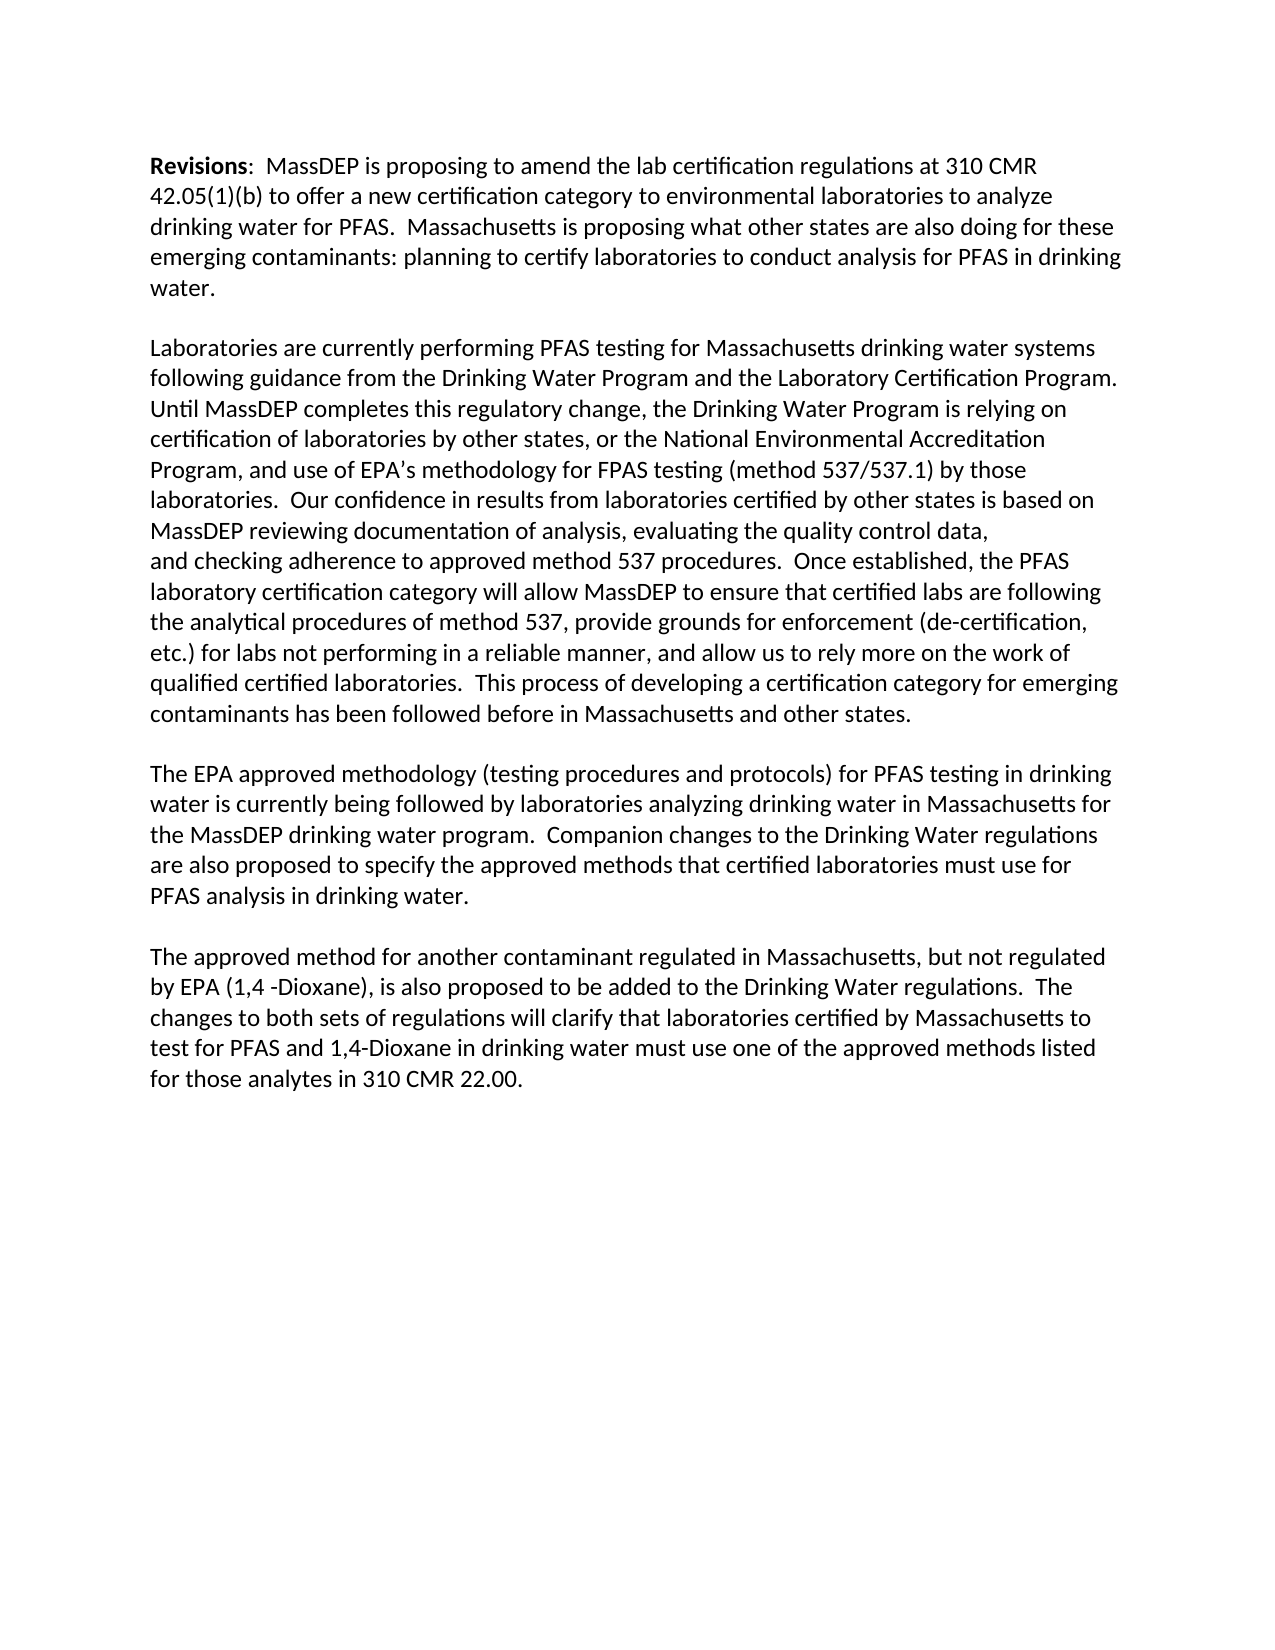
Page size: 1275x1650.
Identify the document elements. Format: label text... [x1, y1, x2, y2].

text The approved method for another contaminant regulated in Massachusetts, but not regulated by EPA (1,4 -Dioxane), is also proposed to be added to the Drinking Water regulations. The changes to both sets of regulations will clarify that laboratories certified by Massachusetts to test for PFAS and 1,4-Dioxane in drinking water must use one of the approved methods listed for those analytes in 310 CMR 22.00. [150, 941, 1125, 1093]
text The EPA approved methodology (testing procedures and protocols) for PFAS testing in drinking water is currently being followed by laboratories analyzing drinking water in Massachusetts for the MassDEP drinking water program. Companion changes to the Drinking Water regulations are also proposed to specify the approved methods that certified laboratories must use for PFAS analysis in drinking water. [150, 758, 1125, 910]
text Laboratories are currently performing PFAS testing for Massachusetts drinking water systems following guidance from the Drinking Water Program and the Laboratory Certification Program. Until MassDEP completes this regulatory change, the Drinking Water Program is relying on certification of laboratories by other states, or the National Environmental Accreditation Program, and use of EPA’s methodology for FPAS testing (method 537/537.1) by those laboratories. Our confidence in results from laboratories certified by other states is based on MassDEP reviewing documentation of analysis, evaluating the quality control data, and checking adherence to approved method 537 procedures. Once established, the PFAS laboratory certification category will allow MassDEP to ensure that certified labs are following the analytical procedures of method 537, provide grounds for enforcement (de-certification, etc.) for labs not performing in a reliable manner, and allow us to rely more on the work of qualified certified laboratories. This process of developing a certification category for emerging contaminants has been followed before in Massachusetts and other states. [150, 332, 1125, 728]
text Revisions: MassDEP is proposing to amend the lab certification regulations at 310 CMR 42.05(1)(b) to offer a new certification category to environmental laboratories to analyze drinking water for PFAS. Massachusetts is proposing what other states are also doing for these emerging contaminants: planning to certify laboratories to conduct analysis for PFAS in drinking water.​​ [150, 150, 1125, 303]
